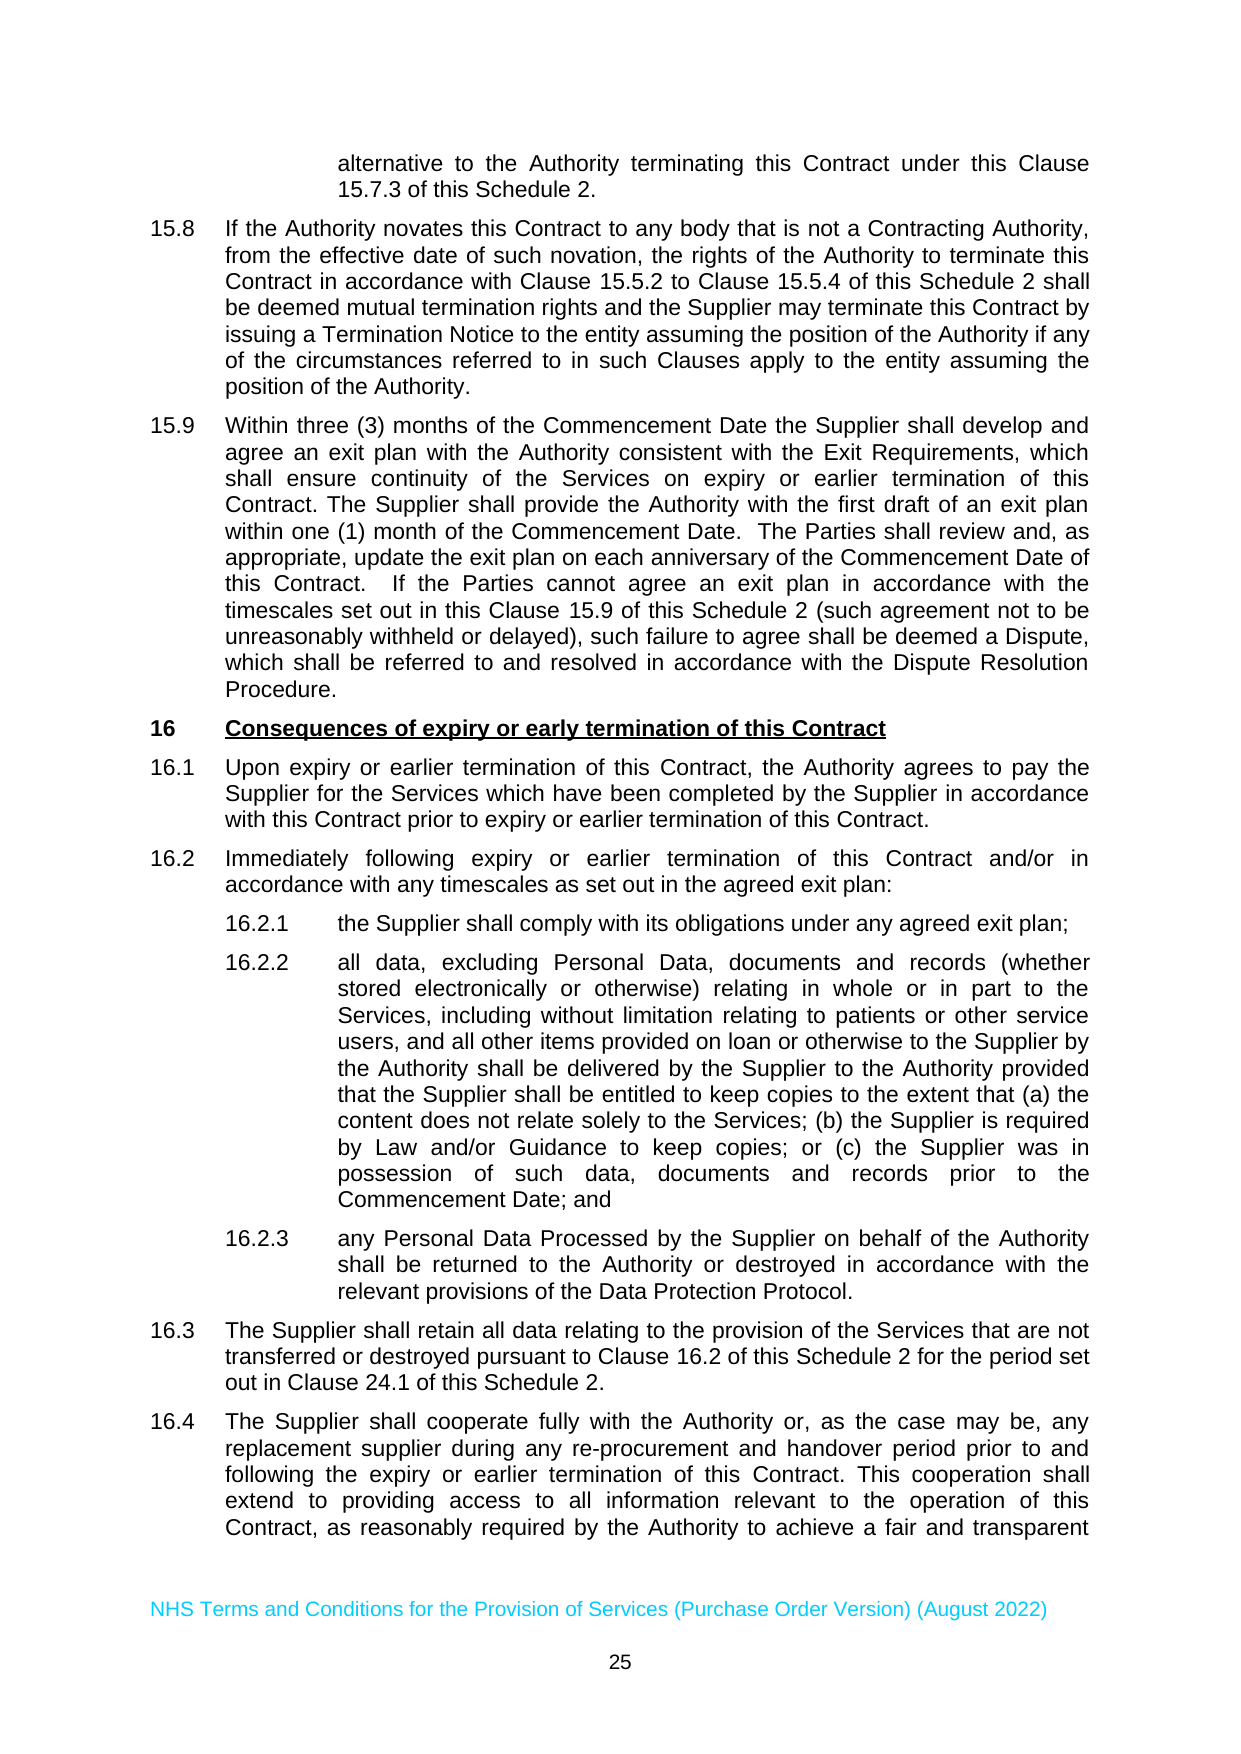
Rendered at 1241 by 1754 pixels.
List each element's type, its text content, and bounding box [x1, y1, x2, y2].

subtitle Within three (3) months of the Commencement Date the Supplier shall develop and agree an exit plan with the Authority consistent with the Exit Requirements, which shall ensure continuity of the Services on expiry or earlier termination of this Contract. The Supplier shall provide the Authority with the first draft of an exit plan within one (1) month of the Commencement Date. The Parties shall review and, as appropriate, update the exit plan on each anniversary of the Commencement Date of this Contract. If the Parties cannot agree an exit plan in accordance with the timescales set out in this Clause 15.9 of this Schedule 2 (such agreement not to be unreasonably withheld or delayed), such failure to agree shall be deemed a Dispute, which shall be referred to and resolved in accordance with the Dispute Resolution Procedure. [150, 412, 1090, 702]
subtitle the Supplier shall comply with its obligations under any agreed exit plan; [225, 910, 1090, 937]
subtitle all data, excluding Personal Data, documents and records (whether stored electronically or otherwise) relating in whole or in part to the Services, including without limitation relating to patients or other service users, and all other items provided on loan or otherwise to the Supplier by the Authority shall be delivered by the Supplier to the Authority provided that the Supplier shall be entitled to keep copies to the extent that (a) the content does not relate solely to the Services; (b) the Supplier is required by Law and/or Guidance to keep copies; or (c) the Supplier was in possession of such data, documents and records prior to the Commencement Date; and [225, 949, 1090, 1213]
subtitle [225, 150, 1090, 203]
subtitle Upon expiry or earlier termination of this Contract, the Authority agrees to pay the Supplier for the Services which have been completed by the Supplier in accordance with this Contract prior to expiry or earlier termination of this Contract. [150, 753, 1090, 832]
subtitle Immediately following expiry or earlier termination of this Contract and/or in accordance with any timescales as set out in the agreed exit plan: [150, 845, 1090, 898]
subtitle any Personal Data Processed by the Supplier on behalf of the Authority shall be returned to the Authority or destroyed in accordance with the relevant provisions of the Data Protection Protocol. [225, 1225, 1090, 1304]
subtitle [150, 1408, 1090, 1540]
subtitle The Supplier shall retain all data relating to the provision of the Services that are not transferred or destroyed pursuant to Clause 16.2 of this Schedule 2 for the period set out in Clause 24.1 of this Schedule 2. [150, 1317, 1090, 1396]
subtitle Consequences of expiry or early termination of this Contract [150, 714, 1090, 741]
subtitle If the Authority novates this Contract to any body that is not a Contracting Authority, from the effective date of such novation, the rights of the Authority to terminate this Contract in accordance with Clause 15.5.2 to Clause 15.5.4 of this Schedule 2 shall be deemed mutual termination rights and the Supplier may terminate this Contract by issuing a Termination Notice to the entity assuming the position of the Authority if any of the circumstances referred to in such Clauses apply to the entity assuming the position of the Authority. [150, 215, 1090, 400]
